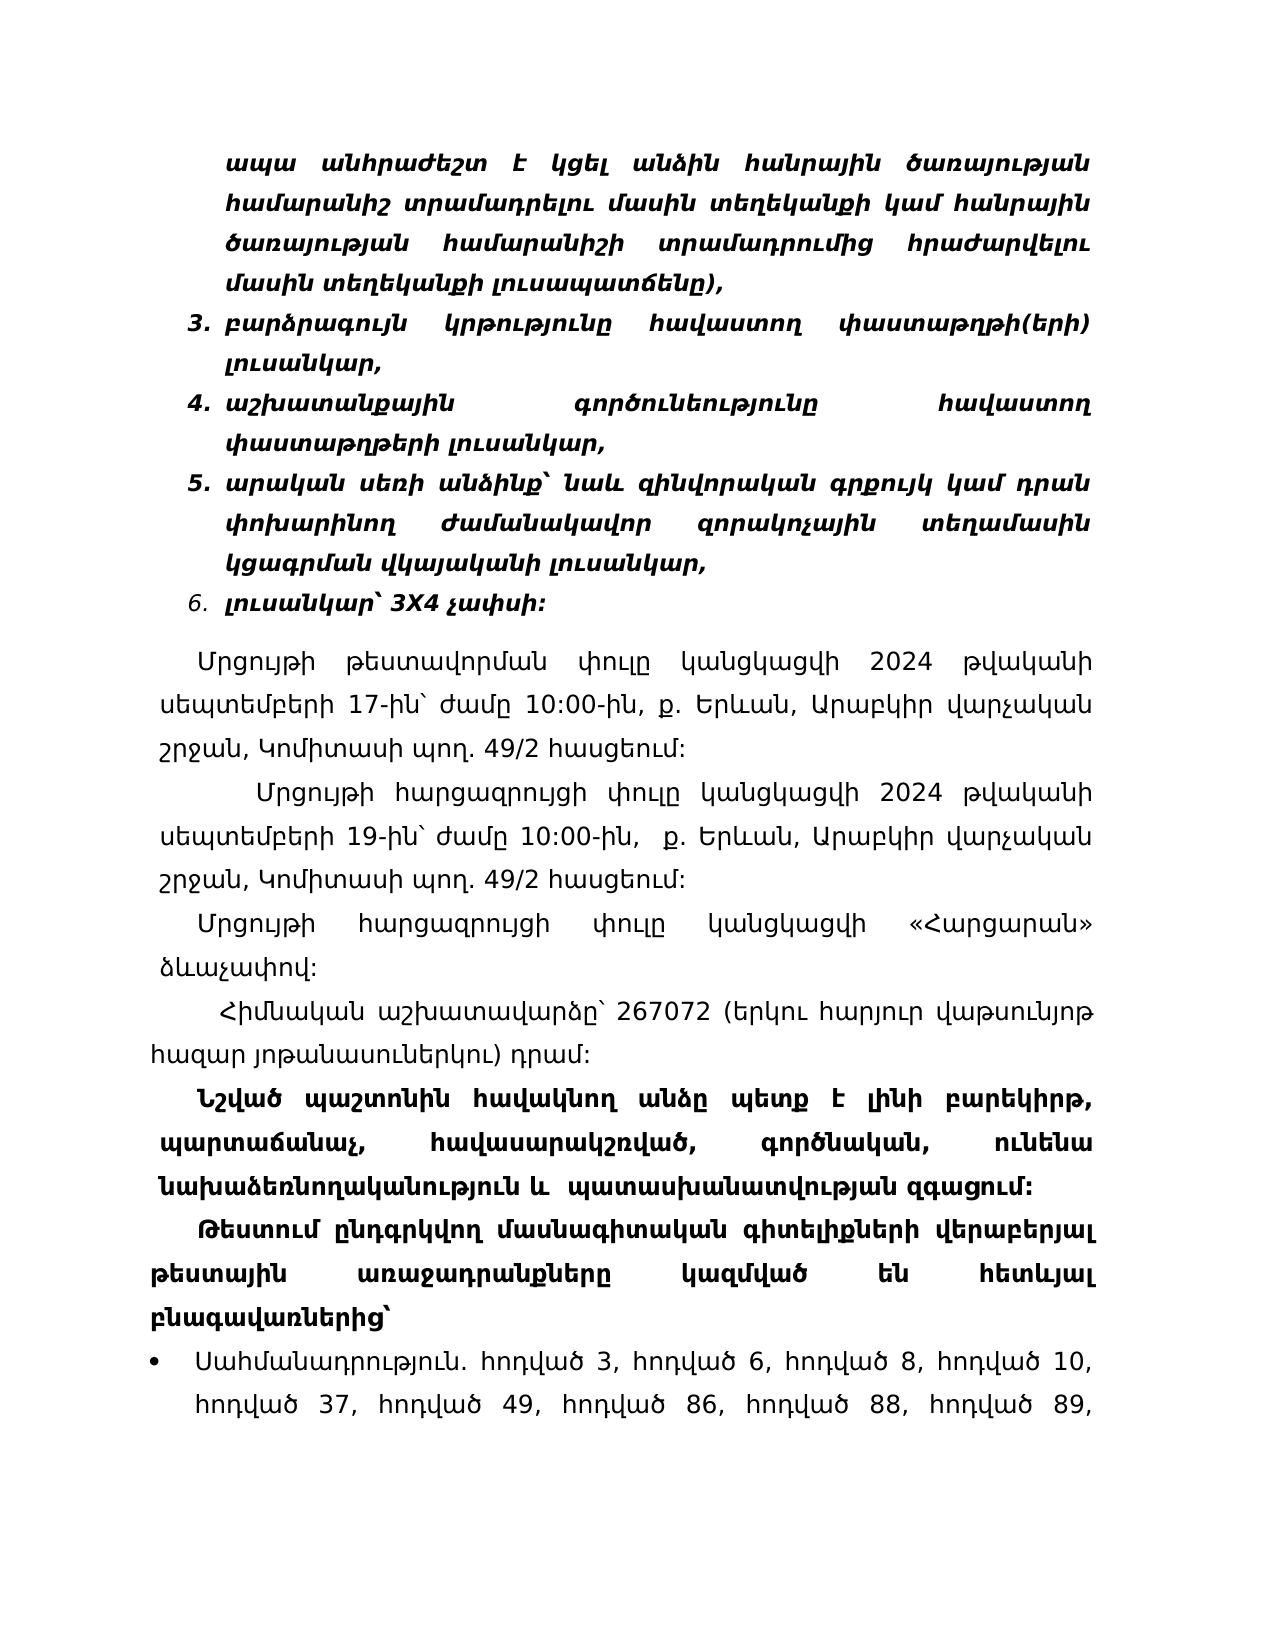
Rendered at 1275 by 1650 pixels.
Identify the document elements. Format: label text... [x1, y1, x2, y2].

text Մրցույթի հարցազրույցի փուլը կանցկացվի «Հարցարան» ձևաչափով: [159, 909, 1094, 982]
text Մրցույթի թեստավորման փուլը կանցկացվի 2024 թվականի սեպտեմբերի 17-ին՝ ժամը 10:00-ին, ք. Երևան, Արաբկիր վարչական շրջան, Կոմիտասի պող. 49/2 հասցեում: [159, 647, 1094, 763]
text Թեստում ընդգրկվող մասնագիտական գիտելիքների վերաբերյալ թեստային առաջադրանքները կազմված են հետևյալ բնագավառներից՝ [150, 1215, 1094, 1332]
text Մրցույթի հարցազրույցի փուլը կանցկացվի 2024 թվականի սեպտեմբերի 19-ին՝ ժամը 10:00-ին, ք. Երևան, Արաբկիր վարչական շրջան, Կոմիտասի պող. 49/2 հասցեում: [159, 778, 1094, 894]
list աշխատանքային գործունեությունը հավաստող փաստաթղթերի լուսանկար, [187, 390, 1094, 457]
text Նշված պաշտոնին հավակնող անձը պետք է լինի բարեկիրթ, պարտաճանաչ, հավասարակշռված, գործնական, ունենա նախաձեռնողականություն և պատասխանատվության զգացում: [159, 1084, 1094, 1201]
text Հիմնական աշխատավարձը՝ 267072 (երկու հարյուր վաթսունյոթ հազար յոթանասուներկու) դրամ: [150, 997, 1094, 1069]
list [187, 150, 1094, 297]
list լուսանկար՝ 3X4 չափսի: [187, 590, 1094, 617]
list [150, 1347, 1094, 1419]
list արական սեռի անձինք՝ նաև զինվորական գրքույկ կամ դրան փոխարինող ժամանակավոր զորակոչային տեղամասին կցագրման վկայականի լուսանկար, [187, 470, 1094, 577]
list բարձրագույն կրթությունը հավաստող փաստաթղթի(երի) լուսանկար, [187, 310, 1094, 377]
